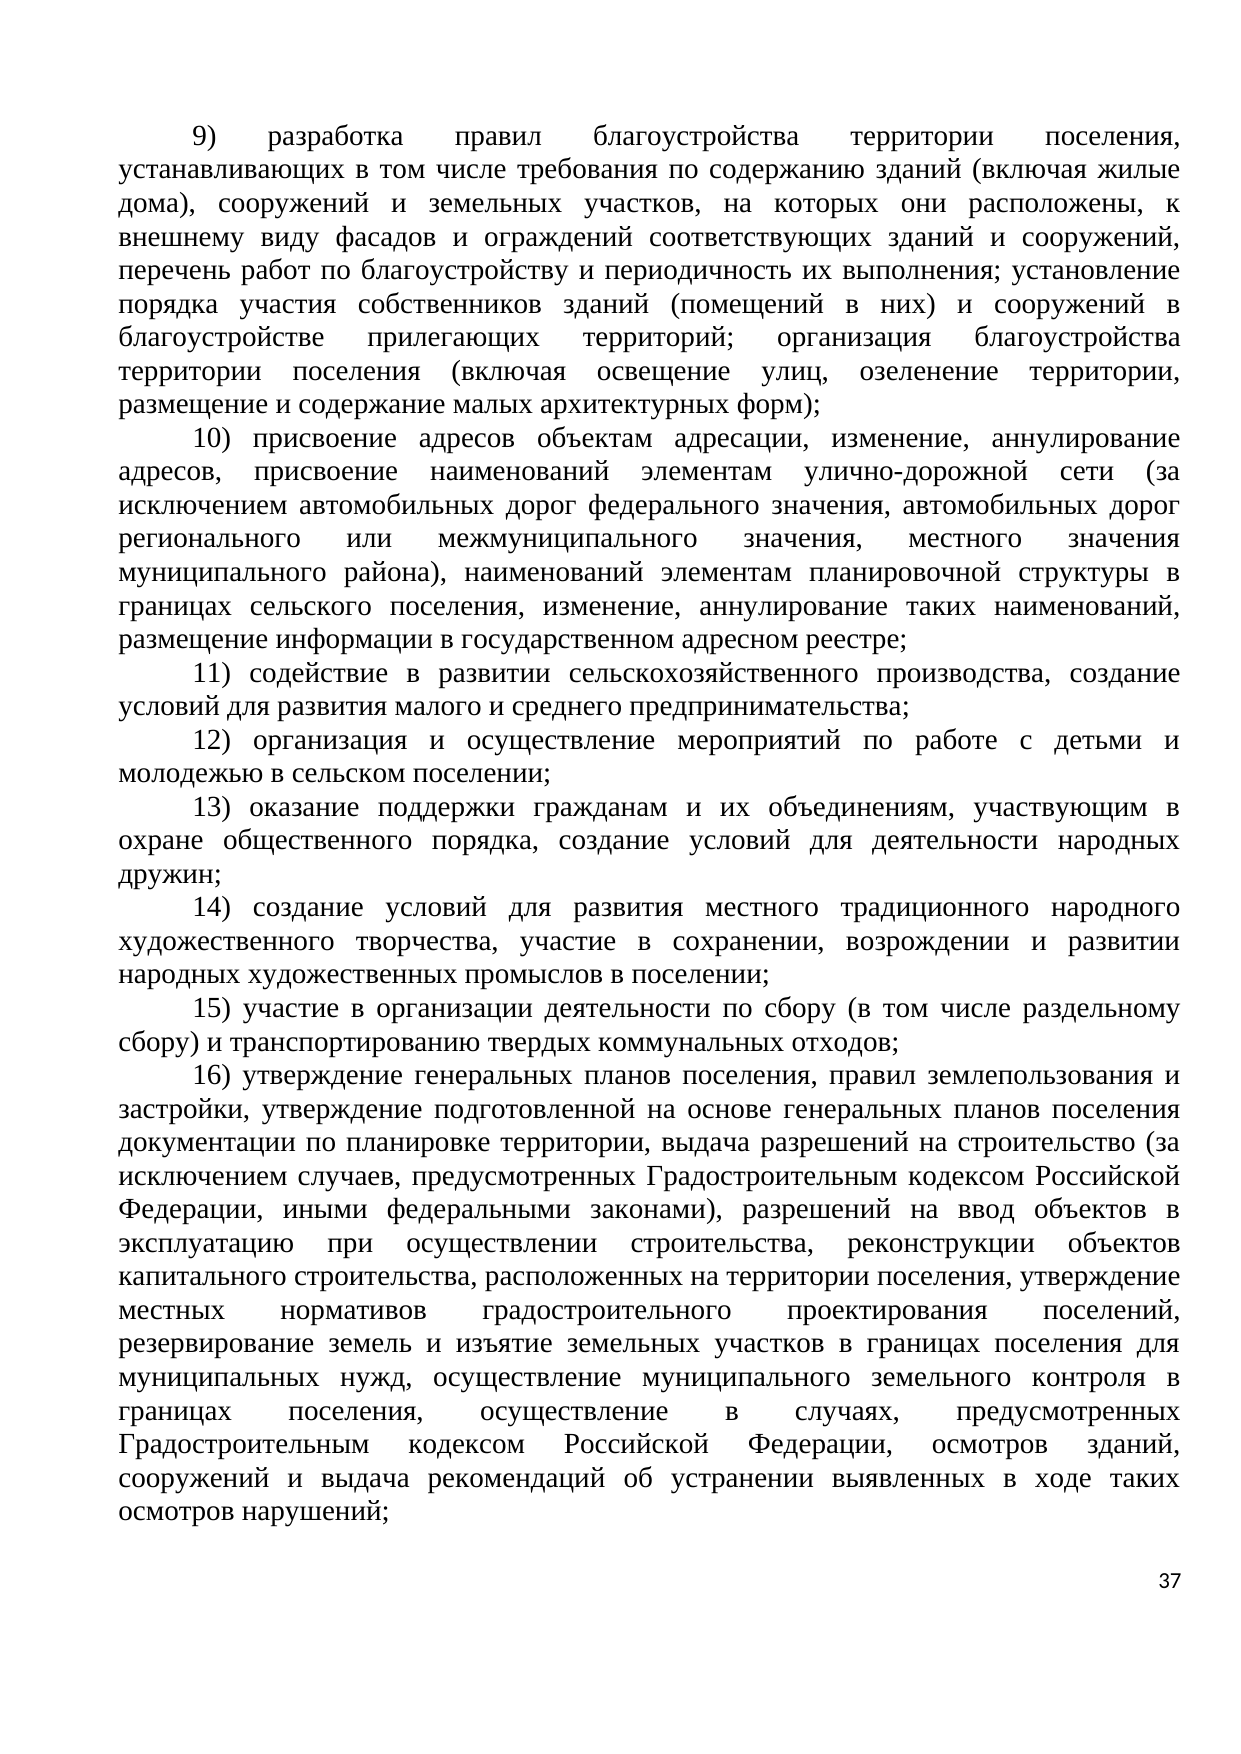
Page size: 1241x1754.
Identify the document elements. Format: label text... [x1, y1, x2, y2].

text 10) присвоение адресов объектам адресации, изменение, аннулирование адресов, присвоение наименований элементам улично-дорожной сети (за исключением автомобильных дорог федерального значения, автомобильных дорог регионального или межмуниципального значения, местного значения муниципального района), наименований элементам планировочной структуры в границах сельского поселения, изменение, аннулирование таких наименований, размещение информации в государственном адресном реестре; [118, 420, 1181, 655]
text 15) участие в организации деятельности по сбору (в том числе раздельному сбору) и транспортированию твердых коммунальных отходов; [118, 990, 1181, 1057]
text 9) разработка правил благоустройства территории поселения, устанавливающих в том числе требования по содержанию зданий (включая жилые дома), сооружений и земельных участков, на которых они расположены, к внешнему виду фасадов и ограждений соответствующих зданий и сооружений, перечень работ по благоустройству и периодичность их выполнения; установление порядка участия собственников зданий (помещений в них) и сооружений в благоустройстве прилегающих территорий; организация благоустройства территории поселения (включая освещение улиц, озеленение территории, размещение и содержание малых архитектурных форм); [118, 118, 1181, 420]
text 11) содействие в развитии сельскохозяйственного производства, создание условий для развития малого и среднего предпринимательства; [118, 655, 1181, 722]
text 13) оказание поддержки гражданам и их объединениям, участвующим в охране общественного порядка, создание условий для деятельности народных дружин; [118, 789, 1181, 889]
text 16) утверждение генеральных планов поселения, правил землепользования и застройки, утверждение подготовленной на основе генеральных планов поселения документации по планировке территории, выдача разрешений на строительство (за исключением случаев, предусмотренных Градостроительным кодексом Российской Федерации, иными федеральными законами), разрешений на ввод объектов в эксплуатацию при осуществлении строительства, реконструкции объектов капитального строительства, расположенных на территории поселения, утверждение местных нормативов градостроительного проектирования поселений, резервирование земель и изъятие земельных участков в границах поселения для муниципальных нужд, осуществление муниципального земельного контроля в границах поселения, осуществление в случаях, предусмотренных Градостроительным кодексом Российской Федерации, осмотров зданий, сооружений и выдача рекомендаций об устранении выявленных в ходе таких осмотров нарушений; [118, 1057, 1181, 1527]
text 14) создание условий для развития местного традиционного народного художественного творчества, участие в сохранении, возрождении и развитии народных художественных промыслов в поселении; [118, 889, 1181, 990]
text 12) организация и осуществление мероприятий по работе с детьми и молодежью в сельском поселении; [118, 722, 1181, 789]
